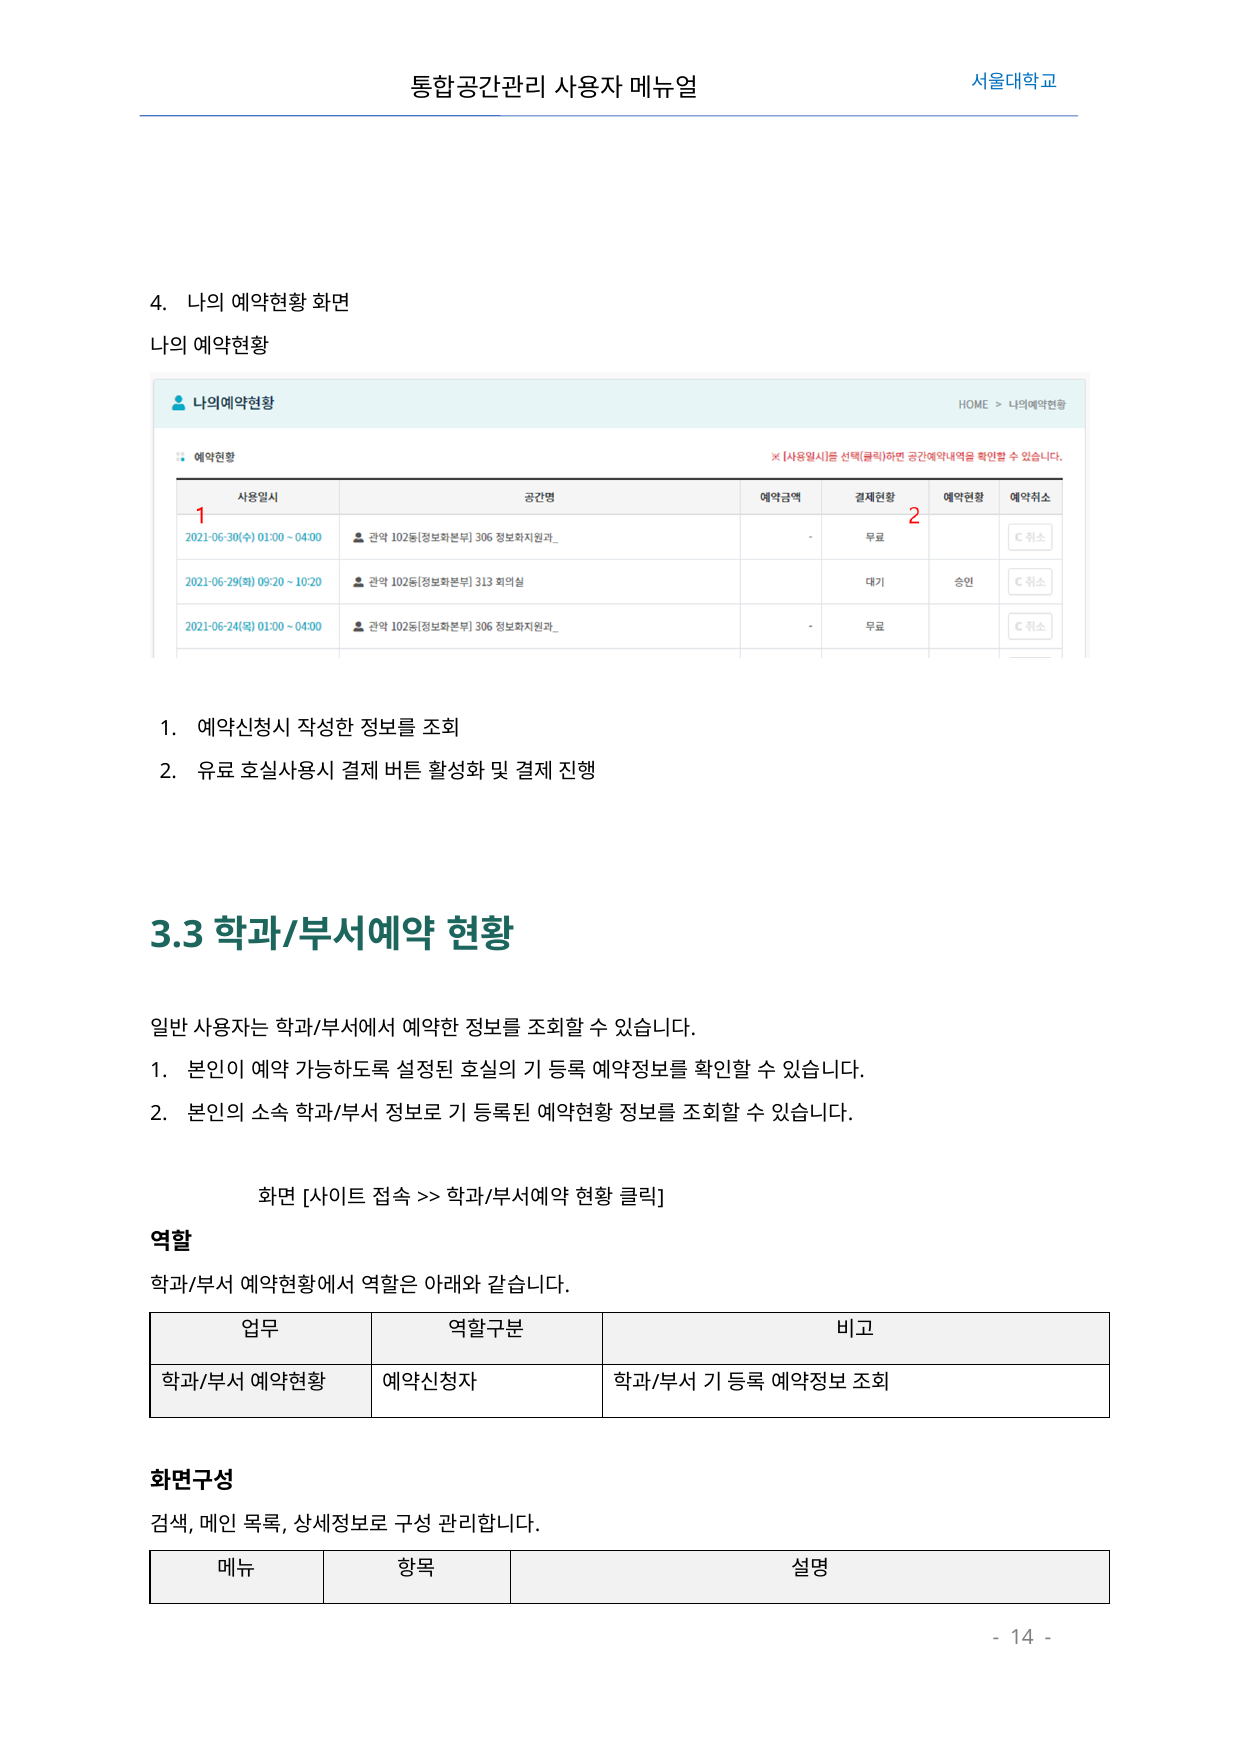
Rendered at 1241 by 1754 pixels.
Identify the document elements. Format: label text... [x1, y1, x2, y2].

table_header 메뉴 [151, 1551, 323, 1603]
table_cell 학과/부서 기 등록 예약정보 조회 [603, 1365, 1109, 1417]
text 화면구성 [150, 1462, 1090, 1495]
list 본인이 예약 가능하도록 설정된 호실의 기 등록 예약정보를 확인할 수 있습니다. [150, 1054, 1090, 1084]
list 본인의 소속 학과/부서 정보로 기 등록된 예약현황 정보를 조회할 수 있습니다. [150, 1096, 1090, 1127]
text 일반 사용자는 학과/부서에서 예약한 정보를 조회할 수 있습니다. [150, 1011, 1090, 1041]
text 역할 [150, 1223, 1090, 1256]
table_cell 학과/부서 예약현황 [151, 1365, 371, 1417]
picture [150, 372, 1091, 658]
list 예약신청시 작성한 정보를 조회 [159, 711, 1090, 741]
text 검색, 메인 목록, 상세정보로 구성 관리합니다. [150, 1507, 1090, 1538]
table_cell 예약신청자 [372, 1365, 602, 1417]
list 화면 [사이트 접속 >> 학과/부서예약 현황 클릭] [258, 1180, 1090, 1211]
list 유료 호실사용시 결제 버튼 활성화 및 결제 진행 [159, 754, 1090, 784]
text 학과/부서 예약현황에서 역할은 아래와 같습니다. [150, 1269, 1090, 1299]
table_header 항목 [324, 1551, 510, 1603]
subtitle 3.3 학과/부서예약 현황 [150, 903, 1090, 958]
list 나의 예약현황 화면 [150, 286, 1090, 317]
table_header 비고 [603, 1313, 1109, 1364]
table_header 업무 [151, 1313, 371, 1364]
table_header 설명 [511, 1551, 1109, 1603]
text 나의 예약현황 [150, 329, 1090, 359]
table_header 역할구분 [372, 1313, 602, 1364]
